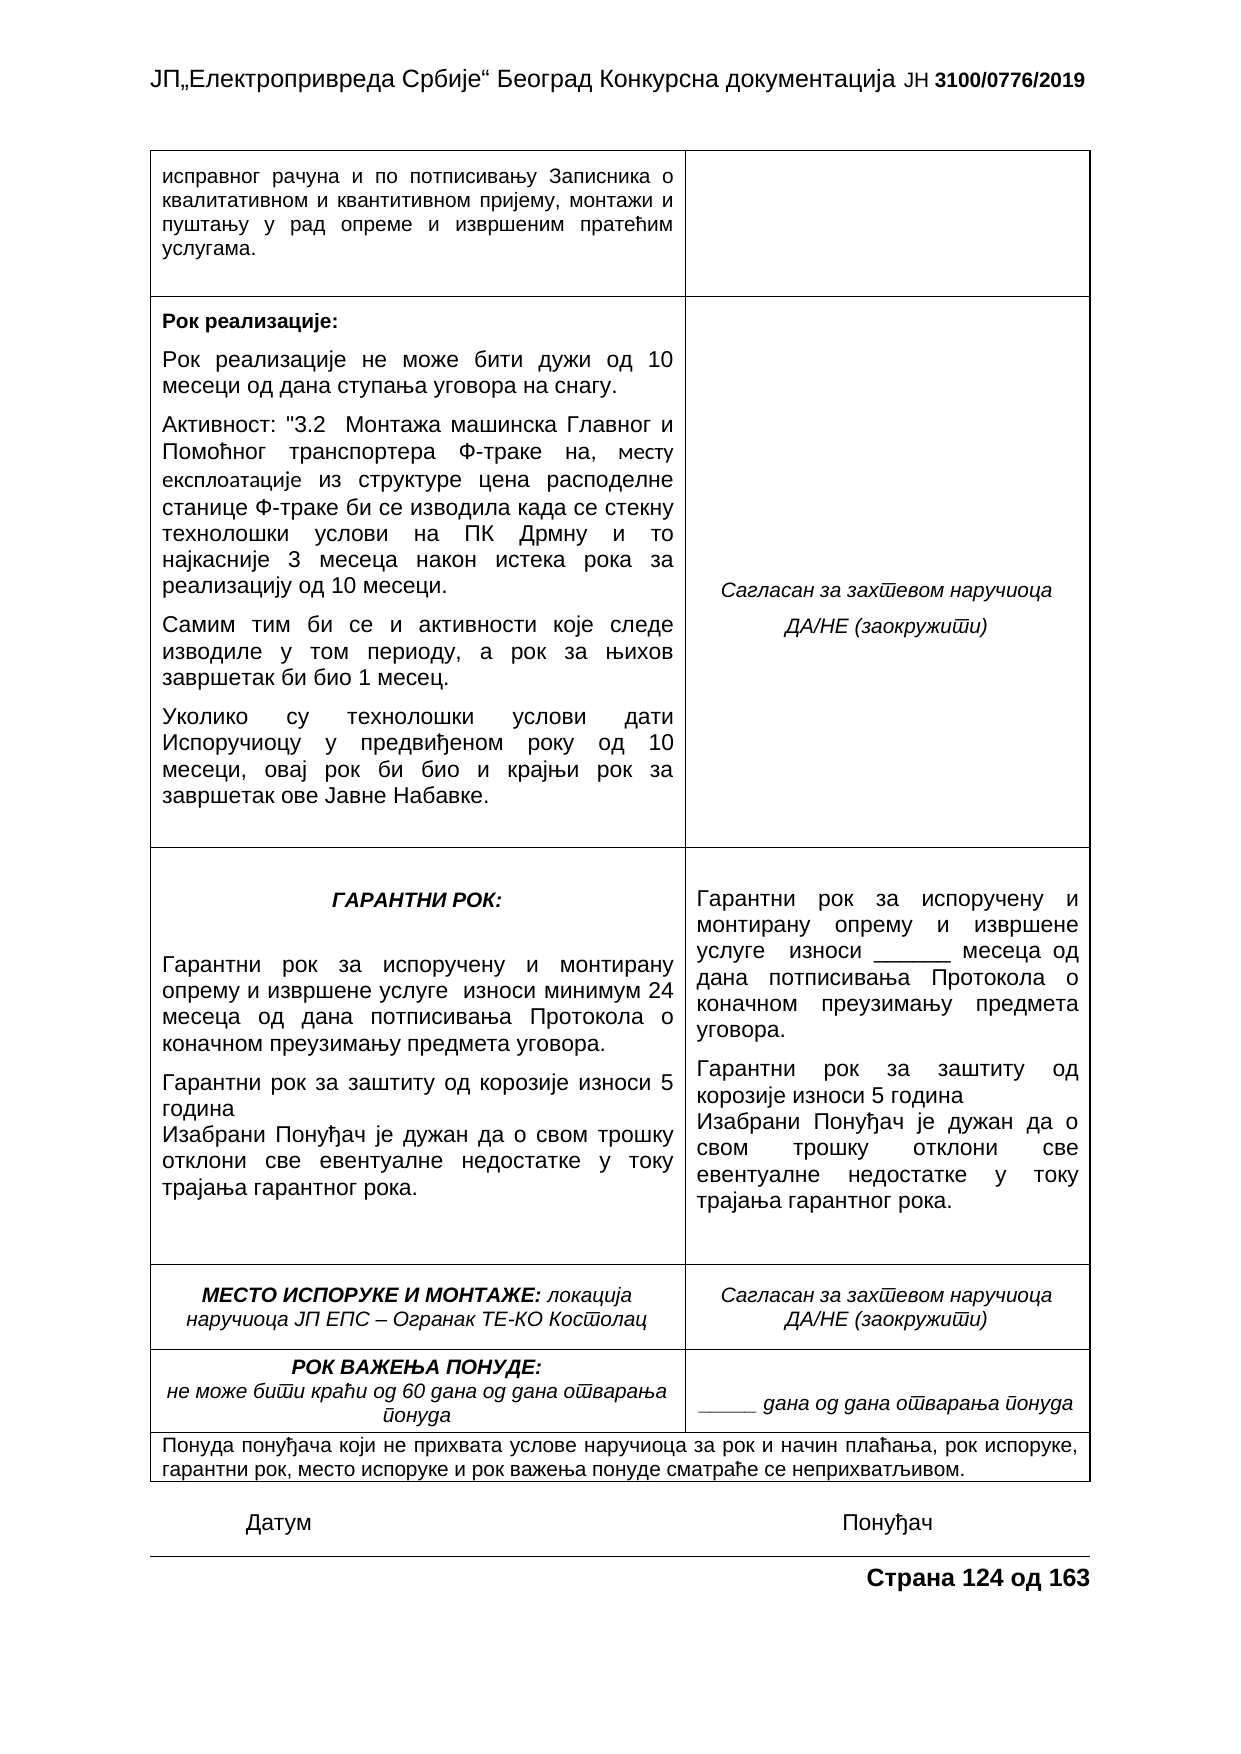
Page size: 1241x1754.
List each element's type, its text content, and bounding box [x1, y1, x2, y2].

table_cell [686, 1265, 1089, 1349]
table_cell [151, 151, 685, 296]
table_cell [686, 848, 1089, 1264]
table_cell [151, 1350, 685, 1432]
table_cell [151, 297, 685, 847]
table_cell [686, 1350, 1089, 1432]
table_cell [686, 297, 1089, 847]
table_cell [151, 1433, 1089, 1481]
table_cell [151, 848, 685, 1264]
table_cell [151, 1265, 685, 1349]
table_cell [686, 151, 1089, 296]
text Датум Понуђач [150, 1509, 1090, 1535]
